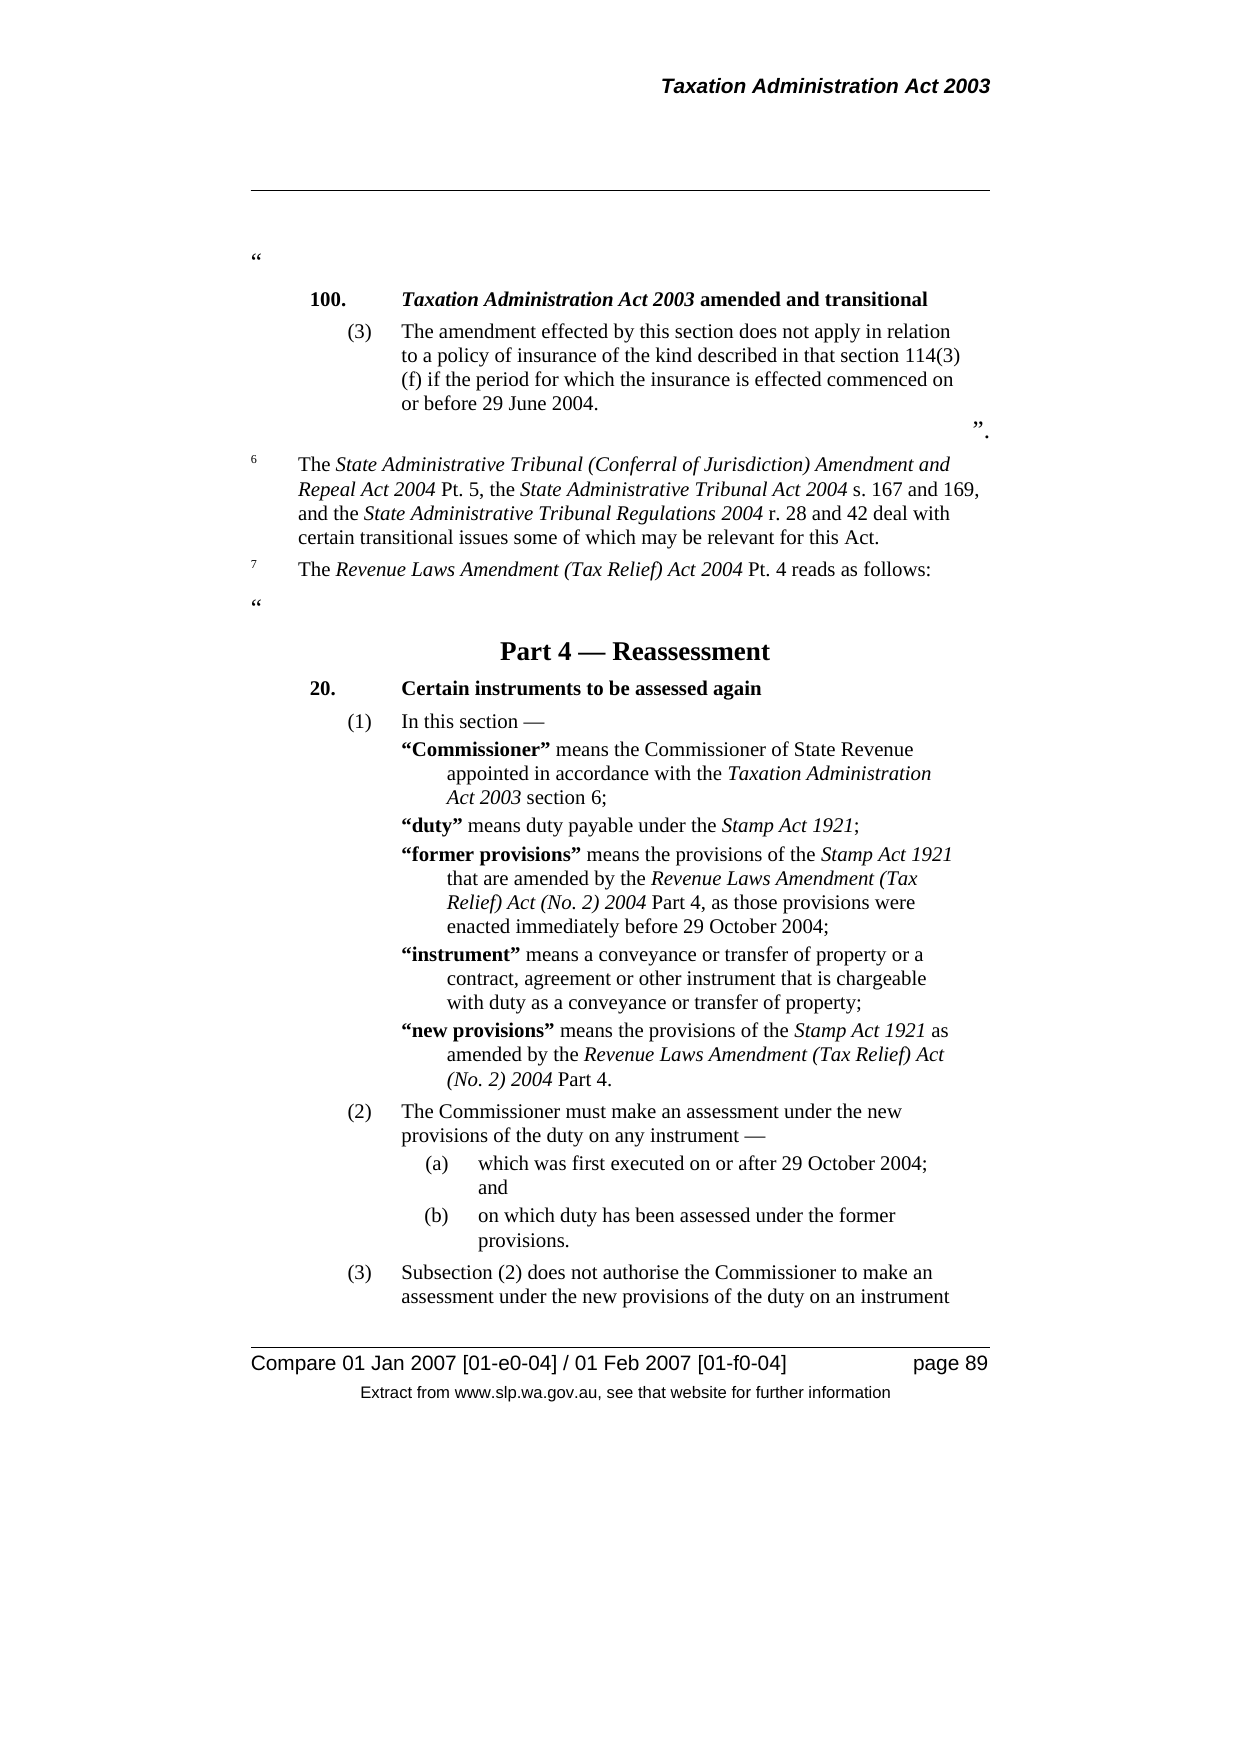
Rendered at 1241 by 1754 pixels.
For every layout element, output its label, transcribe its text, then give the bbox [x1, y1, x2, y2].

text 6 The State Administrative Tribunal (Conferral of Jurisdiction) Amendment and Repeal Act 2004 Pt. 5, the State Administrative Tribunal Act 2004 s. 167 and 169, and the State Administrative Tribunal Regulations 2004 r. 28 and 42 deal with certain transitional issues some of which may be relevant for this Act. [251, 452, 990, 549]
text “former provisions” means the provisions of the Stamp Act 1921 that are amended by the Revenue Laws Amendment (Tax Relief) Act (No. 2) 2004 Part 4, as those provisions were enacted immediately before 29 October 2004; [369, 842, 960, 938]
text “ [251, 593, 990, 622]
text (b) on which duty has been assessed under the former provisions. [389, 1203, 960, 1252]
text “duty” means duty payable under the Stamp Act 1921; [369, 813, 960, 837]
text “ [251, 247, 990, 276]
text (2) The Commissioner must make an assessment under the new provisions of the duty on any instrument — [312, 1099, 960, 1147]
subtitle 100. Taxation Administration Act 2003 amended and transitional [309, 287, 960, 311]
text 7 The Revenue Laws Amendment (Tax Relief) Act 2004 Pt. 4 reads as follows: [251, 557, 990, 581]
text (1) In this section — [312, 709, 960, 733]
text (3) The amendment effected by this section does not apply in relation to a policy of insurance of the kind described in that section 114(3)(f) if the period for which the insurance is effected commenced on or before 29 June 2004. [312, 319, 960, 415]
subtitle Part 4 — Reassessment [309, 635, 960, 666]
text (a) which was first executed on or after 29 October 2004; and [389, 1151, 960, 1199]
text ”. [251, 415, 990, 444]
text “new provisions” means the provisions of the Stamp Act 1921 as amended by the Revenue Laws Amendment (Tax Relief) Act (No. 2) 2004 Part 4. [369, 1018, 960, 1091]
subtitle 20. Certain instruments to be assessed again [309, 676, 960, 700]
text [312, 1260, 960, 1308]
text “Commissioner” means the Commissioner of State Revenue appointed in accordance with the Taxation Administration Act 2003 section 6; [369, 737, 960, 809]
text “instrument” means a conveyance or transfer of property or a contract, agreement or other instrument that is chargeable with duty as a conveyance or transfer of property; [369, 942, 960, 1014]
